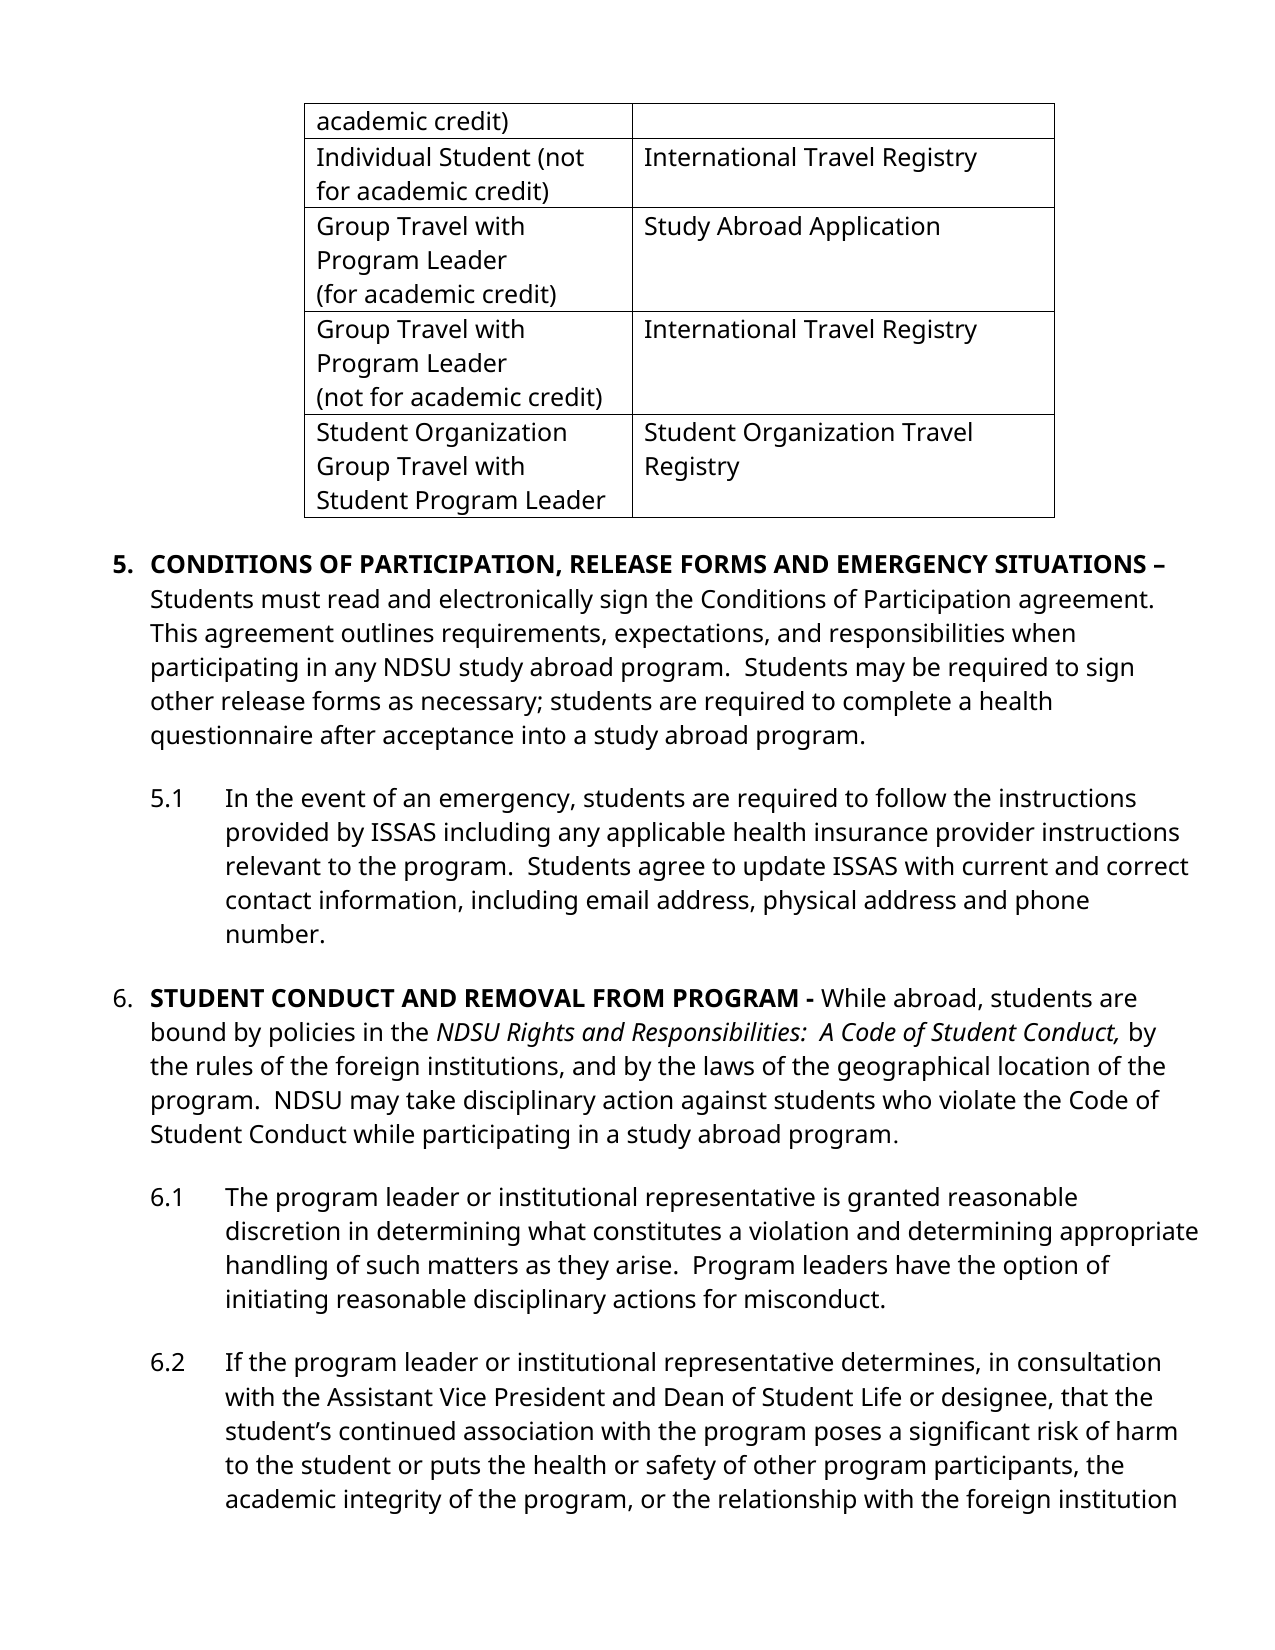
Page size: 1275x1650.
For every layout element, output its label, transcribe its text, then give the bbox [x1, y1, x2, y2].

text 6.1 The program leader or institutional representative is granted reasonable discretion in determining what constitutes a violation and determining appropriate handling of such matters as they arise. Program leaders have the option of initiating reasonable disciplinary actions for misconduct. [150, 1180, 1200, 1316]
text 5.1 In the event of an emergency, students are required to follow the instructions provided by ISSAS including any applicable health insurance provider instructions relevant to the program. Students agree to update ISSAS with current and correct contact information, including email address, physical address and phone number. [150, 781, 1200, 951]
table_cell Study Abroad Application [633, 208, 1054, 311]
table_cell Student Organization Travel Registry [633, 415, 1054, 517]
table_cell Individual Student (not for academic credit) [305, 139, 632, 207]
table_cell International Travel Registry [633, 312, 1054, 414]
table_cell Group Travel with Program Leader (for academic credit) [305, 208, 632, 311]
list STUDENT CONDUCT AND REMOVAL FROM PROGRAM - While abroad, students are bound by policies in the NDSU Rights and Responsibilities: A Code of Student Conduct, by the rules of the foreign institutions, and by the laws of the geographical location of the program. NDSU may take disciplinary action against students who violate the Code of Student Conduct while participating in a study abroad program. [112, 980, 1200, 1151]
table_cell International Travel Registry [633, 139, 1054, 207]
list Conditions of Participation, Release Forms and Emergency Situations – Students must read and electronically sign the Conditions of Participation agreement. This agreement outlines requirements, expectations, and responsibilities when participating in any NDSU study abroad program. Students may be required to sign other release forms as necessary; students are required to complete a health questionnaire after acceptance into a study abroad program. [112, 547, 1200, 752]
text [150, 1345, 1200, 1515]
table_cell Group Travel with Program Leader (not for academic credit) [305, 312, 632, 414]
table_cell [305, 104, 632, 138]
table_cell Student Organization Group Travel with Student Program Leader [305, 415, 632, 517]
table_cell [633, 104, 1054, 138]
